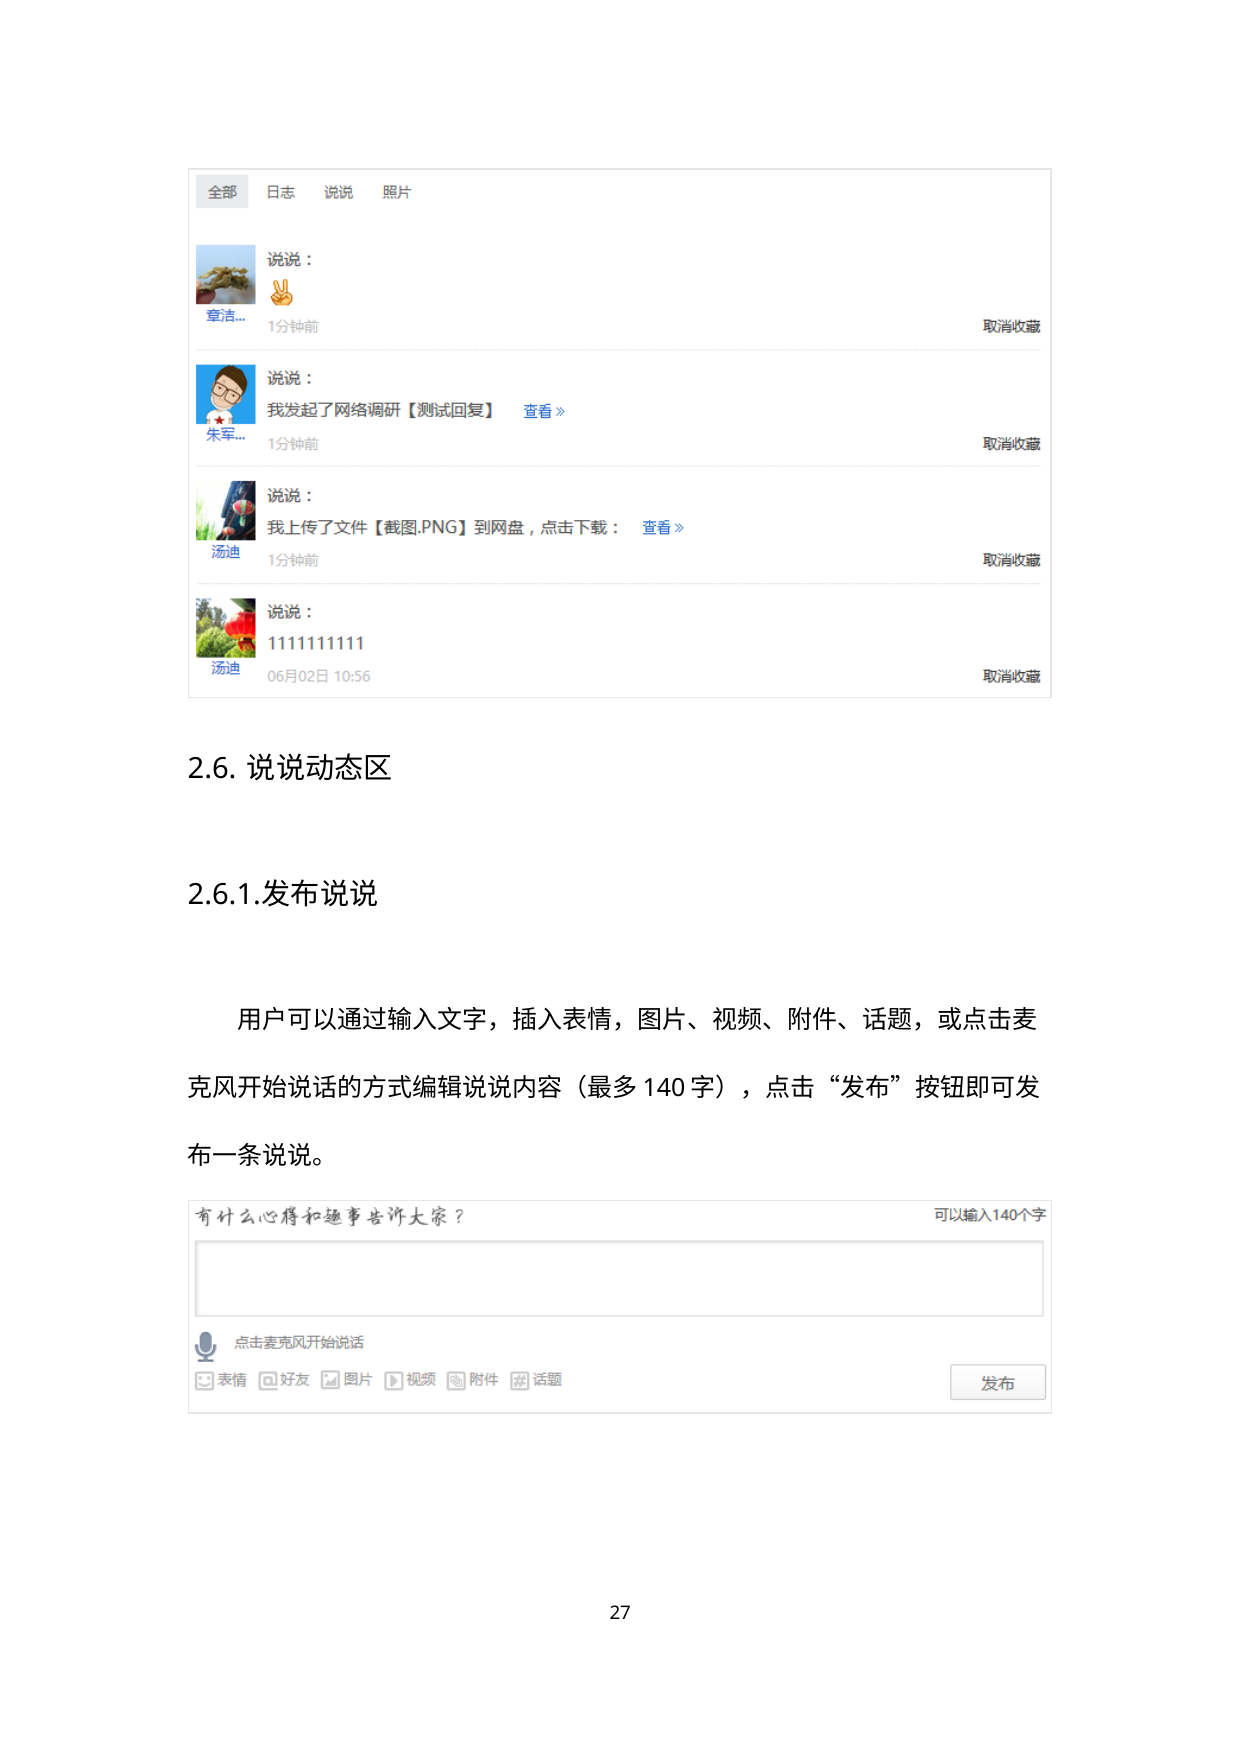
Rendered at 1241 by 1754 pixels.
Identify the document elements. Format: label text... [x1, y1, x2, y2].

text 用户可以通过输入文字，插入表情，图片、视频、附件、话题，或点击麦克风开始说话的方式编辑说说内容（最多140字），点击“发布”按钮即可发布一条说说。 [187, 984, 1053, 1188]
picture [189, 170, 1050, 697]
subtitle 说说动态区 [187, 732, 1053, 800]
subtitle 发布说说 [187, 858, 1053, 926]
picture [189, 1201, 1051, 1412]
